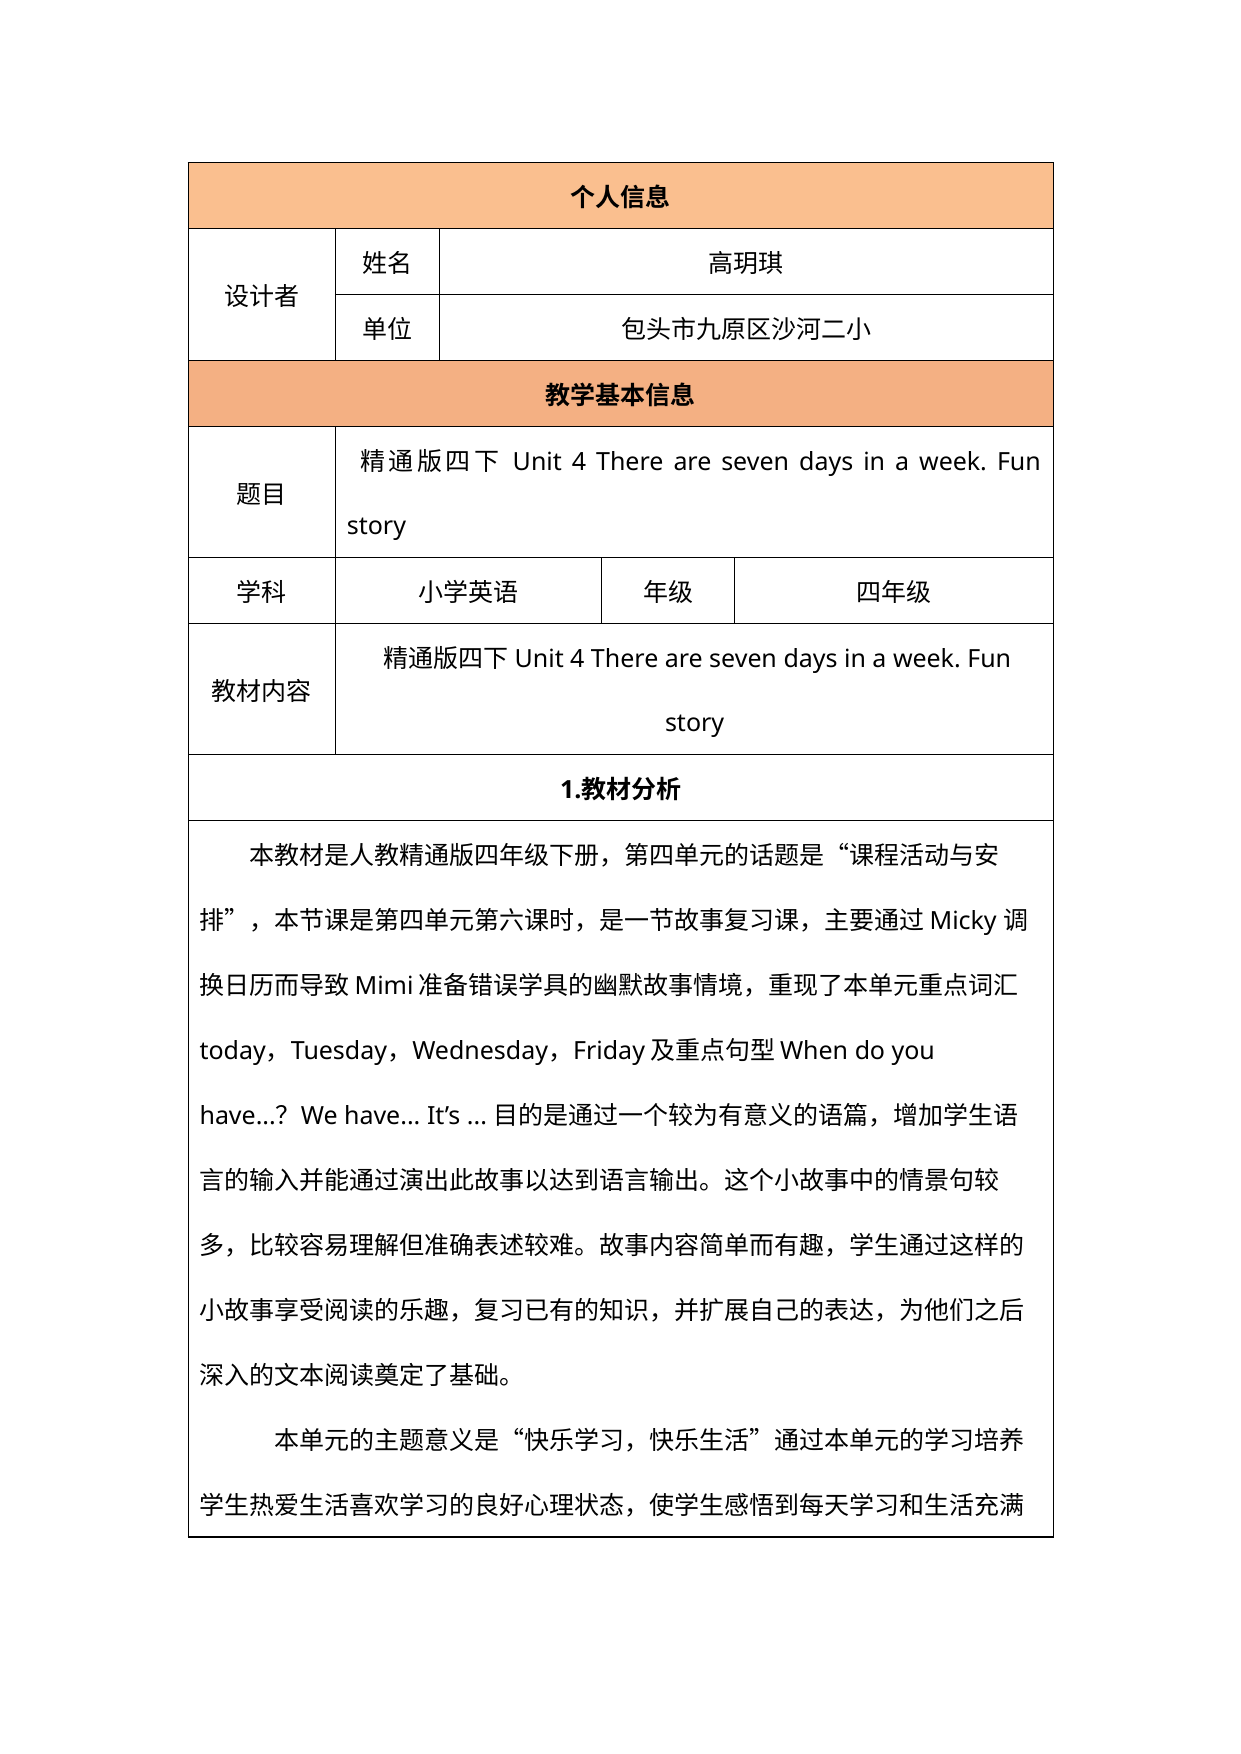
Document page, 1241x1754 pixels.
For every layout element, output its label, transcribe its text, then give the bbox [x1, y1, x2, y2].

table_cell 题目 [189, 427, 335, 557]
table_cell 小学英语 [336, 558, 601, 623]
table_header 个人信息 [189, 163, 1053, 228]
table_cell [189, 821, 1053, 1536]
table_cell 单位 [336, 295, 439, 360]
table_cell 学科 [189, 558, 335, 623]
table_cell 年级 [602, 558, 734, 623]
table_cell 教材内容 [189, 624, 335, 754]
table_cell 精通版四下 Unit 4 There are seven days in a week. Fun story [336, 427, 1053, 557]
table_cell 1.教材分析 [189, 755, 1053, 820]
table_cell 姓名 [336, 229, 439, 294]
table_cell 教学基本信息 [189, 361, 1053, 426]
table_cell 高玥琪 [440, 229, 1053, 294]
table_cell 精通版四下 Unit 4 There are seven days in a week. Fun story [336, 624, 1053, 754]
table_cell 包头市九原区沙河二小 [440, 295, 1053, 360]
table_cell 设计者 [189, 229, 335, 360]
table_cell 四年级 [735, 558, 1053, 623]
